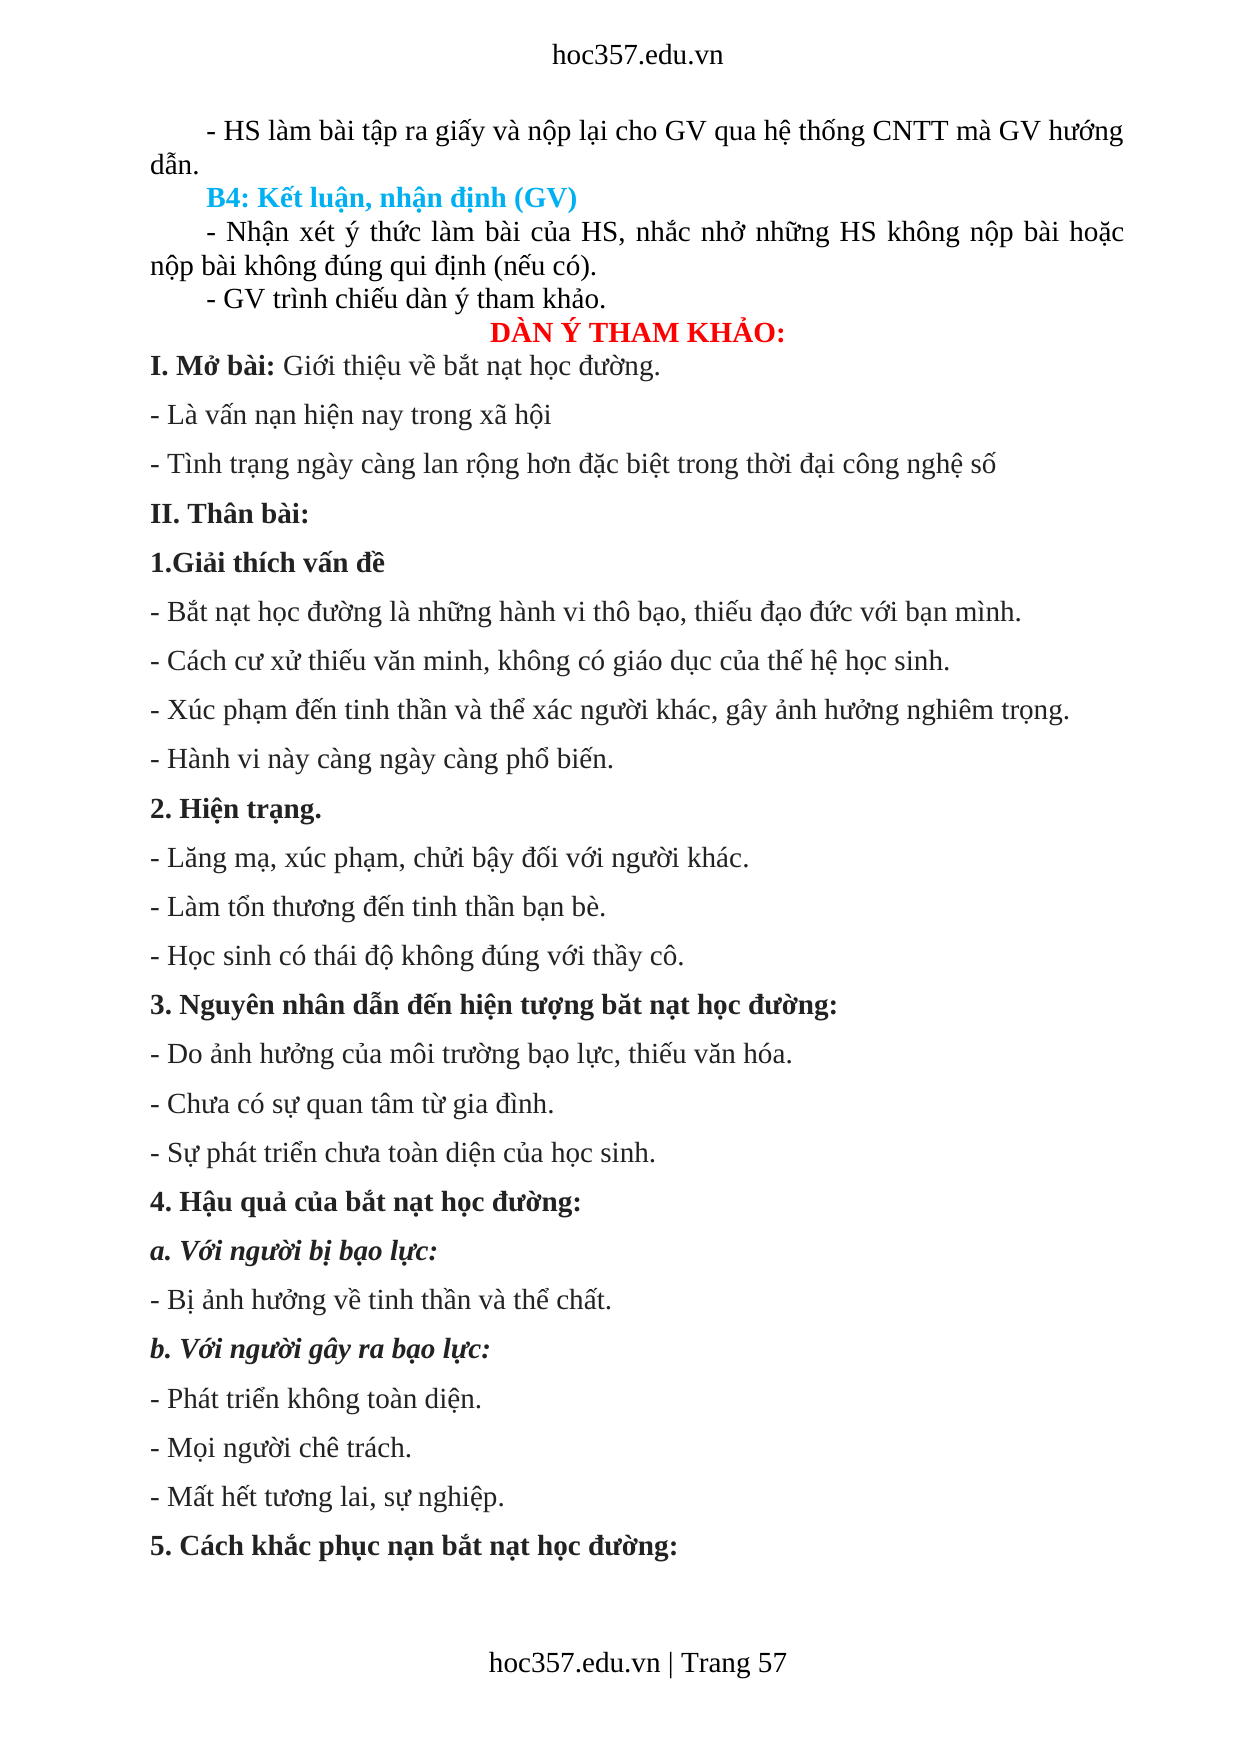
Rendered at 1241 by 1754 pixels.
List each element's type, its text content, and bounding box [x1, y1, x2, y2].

text - Nhận xét ý thức làm bài của HS, nhắc nhở những HS không nộp bài hoặc nộp bài không đúng qui định (nếu có). [150, 214, 1126, 281]
text II. Thân bài: [150, 496, 1126, 529]
text 3. Nguyên nhân dẫn đến hiện tượng băt nạt học đường: [150, 987, 1126, 1021]
text - Phát triển không toàn diện. [150, 1381, 1126, 1414]
text - Tình trạng ngày càng lan rộng hơn đặc biệt trong thời đại công nghệ số [150, 447, 1126, 480]
text - Xúc phạm đến tinh thần và thể xác người khác, gây ảnh hưởng nghiêm trọng. [150, 692, 1126, 726]
text - Là vấn nạn hiện nay trong xã hội [150, 397, 1126, 431]
text - Làm tổn thương đến tinh thần bạn bè. [150, 889, 1126, 923]
text B4: Kết luận, nhận định (GV) [150, 181, 1126, 214]
text DÀN Ý THAM KHẢO: [150, 315, 1126, 348]
text - Cách cư xử thiếu văn minh, không có giáo dục của thế hệ học sinh. [150, 643, 1126, 677]
text - Lăng mạ, xúc phạm, chửi bậy đối với người khác. [150, 840, 1126, 873]
text - Bị ảnh hưởng về tinh thần và thể chất. [150, 1282, 1126, 1316]
text 5. Cách khắc phục nạn bắt nạt học đường: [150, 1528, 1126, 1562]
text 1.Giải thích vấn đề [150, 545, 1126, 578]
text - HS làm bài tập ra giấy và nộp lại cho GV qua hệ thống CNTT mà GV hướng dẫn. [150, 113, 1126, 181]
text - GV trình chiếu dàn ý tham khảo. [150, 281, 1126, 315]
text 4. Hậu quả của bắt nạt học đường: [150, 1184, 1126, 1218]
text - Do ảnh hưởng của môi trường bạo lực, thiếu văn hóa. [150, 1037, 1126, 1070]
text 2. Hiện trạng. [150, 791, 1126, 824]
text - Bắt nạt học đường là những hành vi thô bạo, thiếu đạo đức với bạn mình. [150, 594, 1126, 628]
text a. Với người bị bạo lực: [150, 1233, 1126, 1267]
text - Chưa có sự quan tâm từ gia đình. [150, 1086, 1126, 1119]
text I. Mở bài: Giới thiệu về bắt nạt học đường. [150, 348, 1126, 382]
text - Mất hết tương lai, sự nghiệp. [150, 1479, 1126, 1513]
text - Học sinh có thái độ không đúng với thầy cô. [150, 938, 1126, 972]
text - Mọi người chê trách. [150, 1430, 1126, 1463]
text - Hành vi này càng ngày càng phổ biến. [150, 742, 1126, 775]
text - Sự phát triển chưa toàn diện của học sinh. [150, 1135, 1126, 1168]
text b. Với người gây ra bạo lực: [150, 1332, 1126, 1365]
